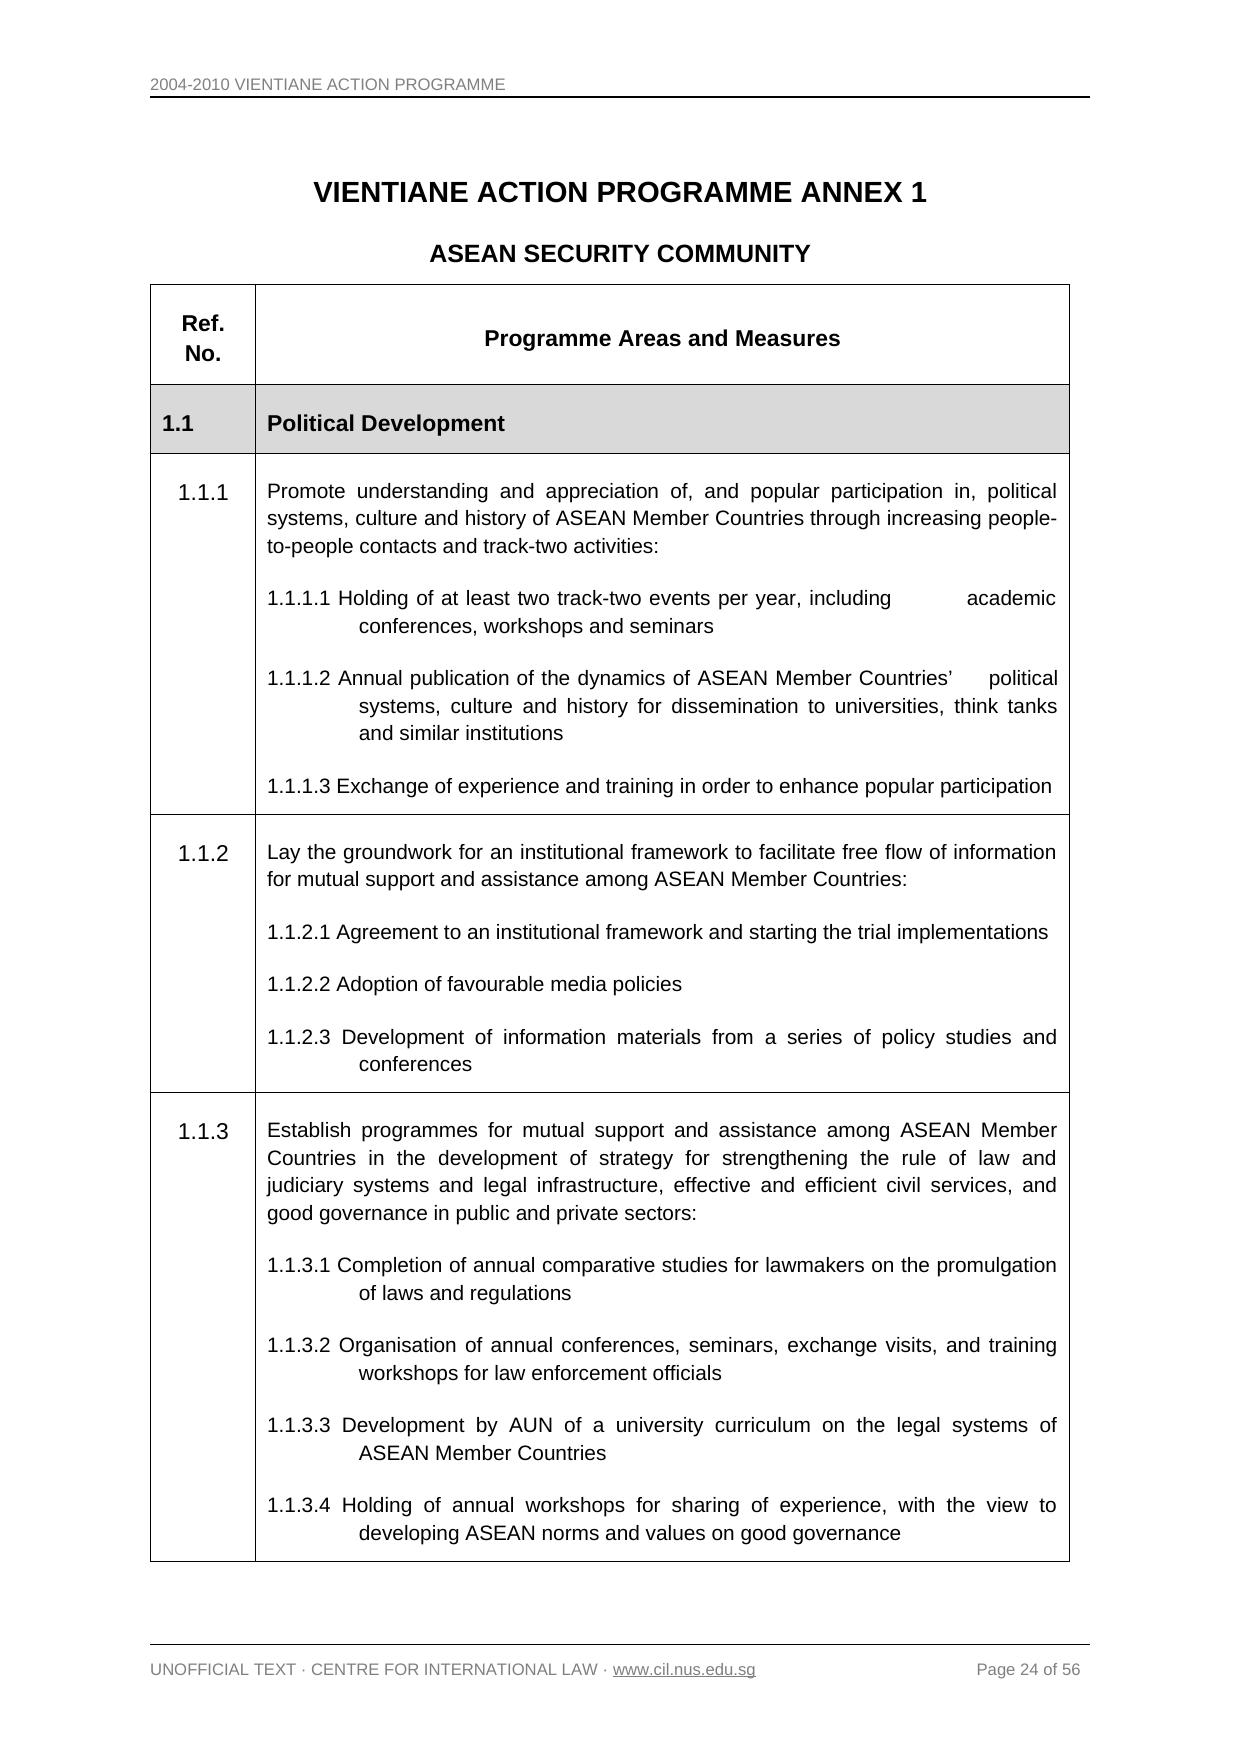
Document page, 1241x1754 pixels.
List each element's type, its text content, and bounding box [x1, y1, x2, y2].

table_header Ref. No. [151, 285, 255, 383]
table_header Programme Areas and Measures [256, 285, 1069, 383]
table_cell 1.1.2 [151, 815, 255, 1092]
table_cell 1.1.1 [151, 454, 255, 814]
table_cell Political Development [256, 385, 1069, 453]
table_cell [256, 1093, 1069, 1561]
text ASEAN SECURITY COMMUNITY [150, 238, 1090, 267]
table_cell Promote understanding and appreciation of, and popular participation in, political systems, culture and history of ASEAN Member Countries through increasing people-to-people contacts and track-two activities: 1.1.1.1 Holding of at least two track-two events per year, including academic conferences, workshops and seminars 1.1.1.2 Annual publication of the dynamics of ASEAN Member Countries’ political systems, culture and history for dissemination to universities, think tanks and similar institutions 1.1.1.3 Exchange of experience and training in order to enhance popular participation [256, 454, 1069, 814]
table_cell 1.1 [151, 385, 255, 453]
table_cell 1.1.3 [151, 1093, 255, 1561]
subtitle Vientiane Action Programme ANNEX 1 [150, 175, 1090, 208]
table_cell Lay the groundwork for an institutional framework to facilitate free flow of information for mutual support and assistance among ASEAN Member Countries: 1.1.2.1 Agreement to an institutional framework and starting the trial implementations 1.1.2.2 Adoption of favourable media policies 1.1.2.3 Development of information materials from a series of policy studies and conferences [256, 815, 1069, 1092]
